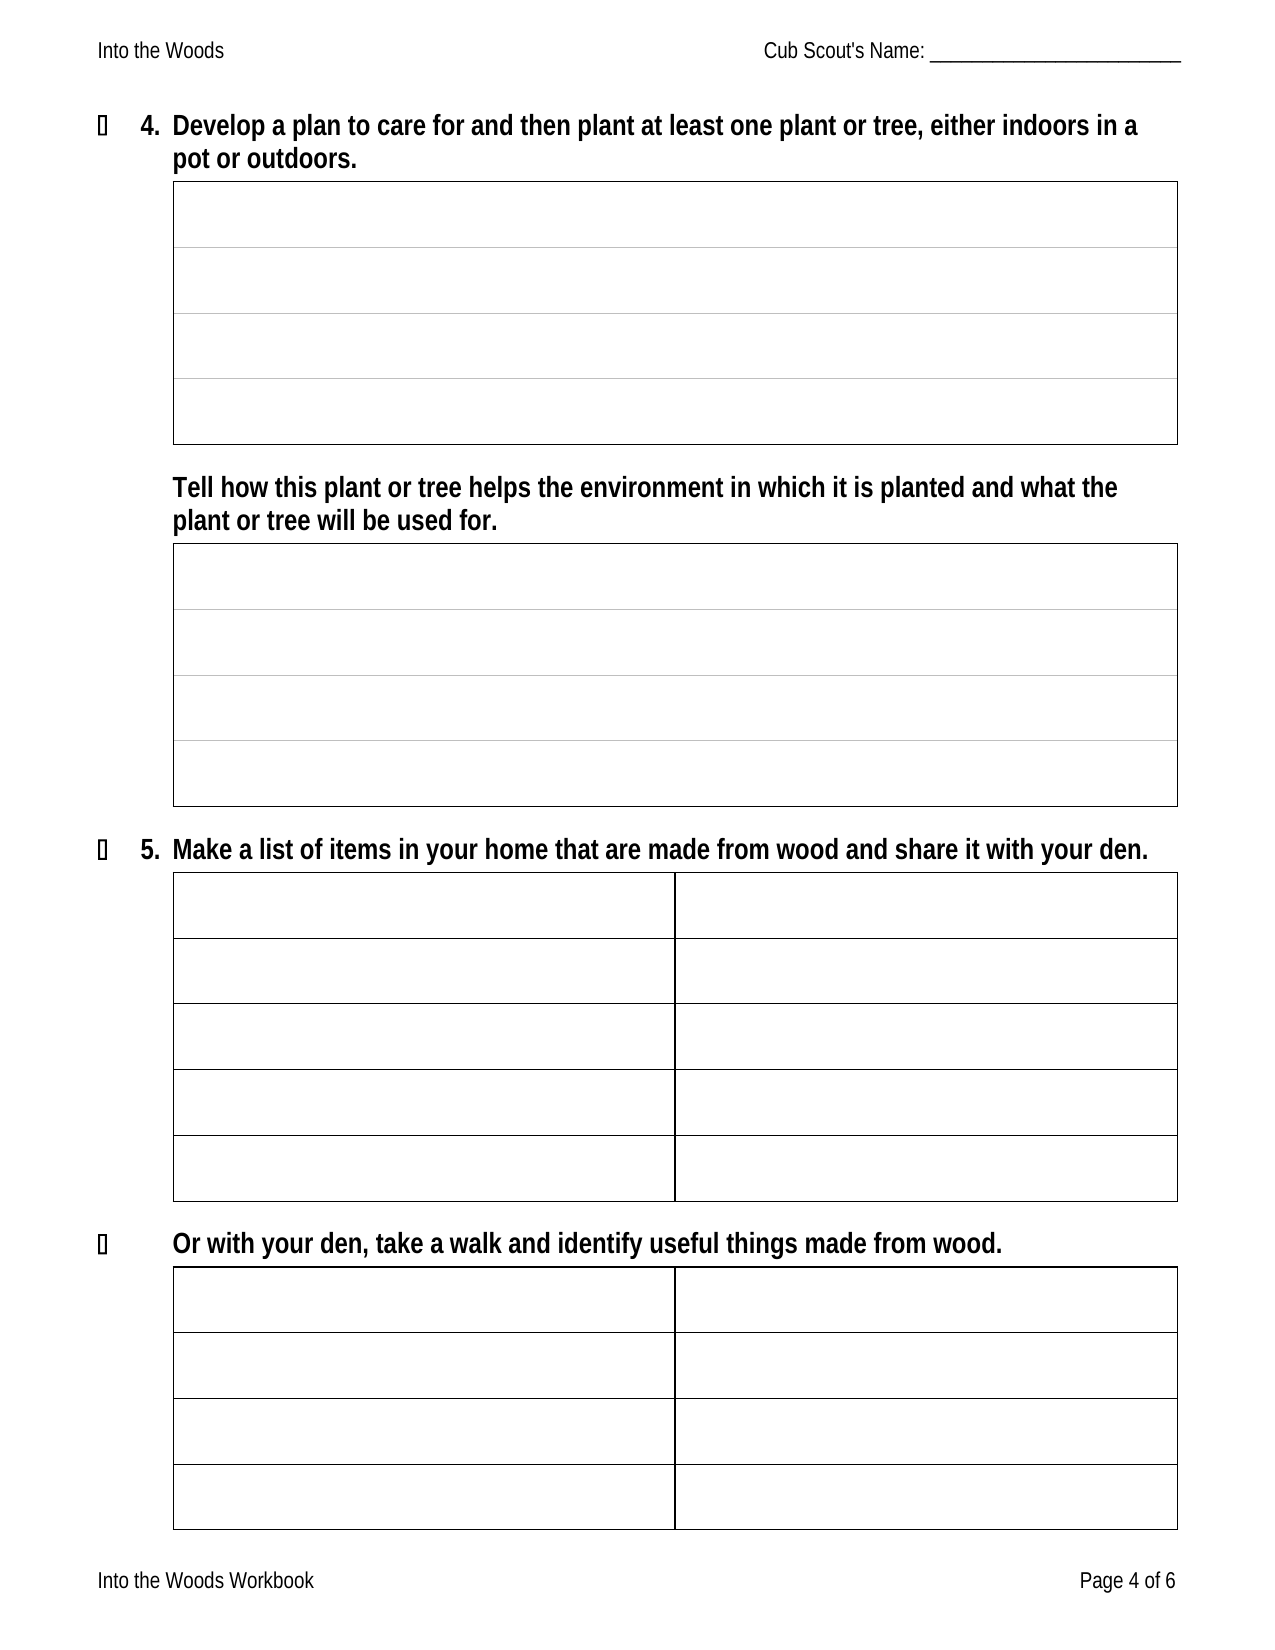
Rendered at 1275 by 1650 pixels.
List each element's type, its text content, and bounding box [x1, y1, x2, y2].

table_cell [174, 379, 1177, 444]
table_cell [174, 676, 1177, 740]
text Or with your den, take a walk and identify useful things made from wood. [97, 1227, 1177, 1260]
table_cell [676, 1070, 1177, 1135]
table_cell [174, 939, 674, 1003]
table_header [174, 873, 674, 938]
table_header [676, 873, 1177, 938]
table_cell [174, 1399, 674, 1464]
table_header [174, 1268, 674, 1332]
table_cell [676, 1136, 1177, 1201]
table_header [174, 182, 1177, 247]
table_cell [174, 1333, 674, 1398]
table_cell [174, 314, 1177, 378]
table_cell [676, 1399, 1177, 1464]
text 4. Develop a plan to care for and then plant at least one plant or tree, either indoors in a pot or outdoors. [97, 108, 1177, 175]
table_cell [676, 1465, 1177, 1529]
table_cell [174, 1136, 674, 1201]
table_cell [174, 1465, 674, 1529]
table_cell [174, 1004, 674, 1069]
text Tell how this plant or tree helps the environment in which it is planted and what the plant or tree will be used for. [97, 470, 1177, 537]
text 5. Make a list of items in your home that are made from wood and share it with your den. [97, 832, 1177, 866]
table_cell [676, 939, 1177, 1003]
table_cell [174, 1070, 674, 1135]
table_cell [676, 1333, 1177, 1398]
table_header [676, 1268, 1177, 1332]
table_cell [174, 248, 1177, 312]
table_header [174, 544, 1177, 609]
table_cell [174, 741, 1177, 806]
table_cell [676, 1004, 1177, 1069]
table_cell [174, 610, 1177, 674]
